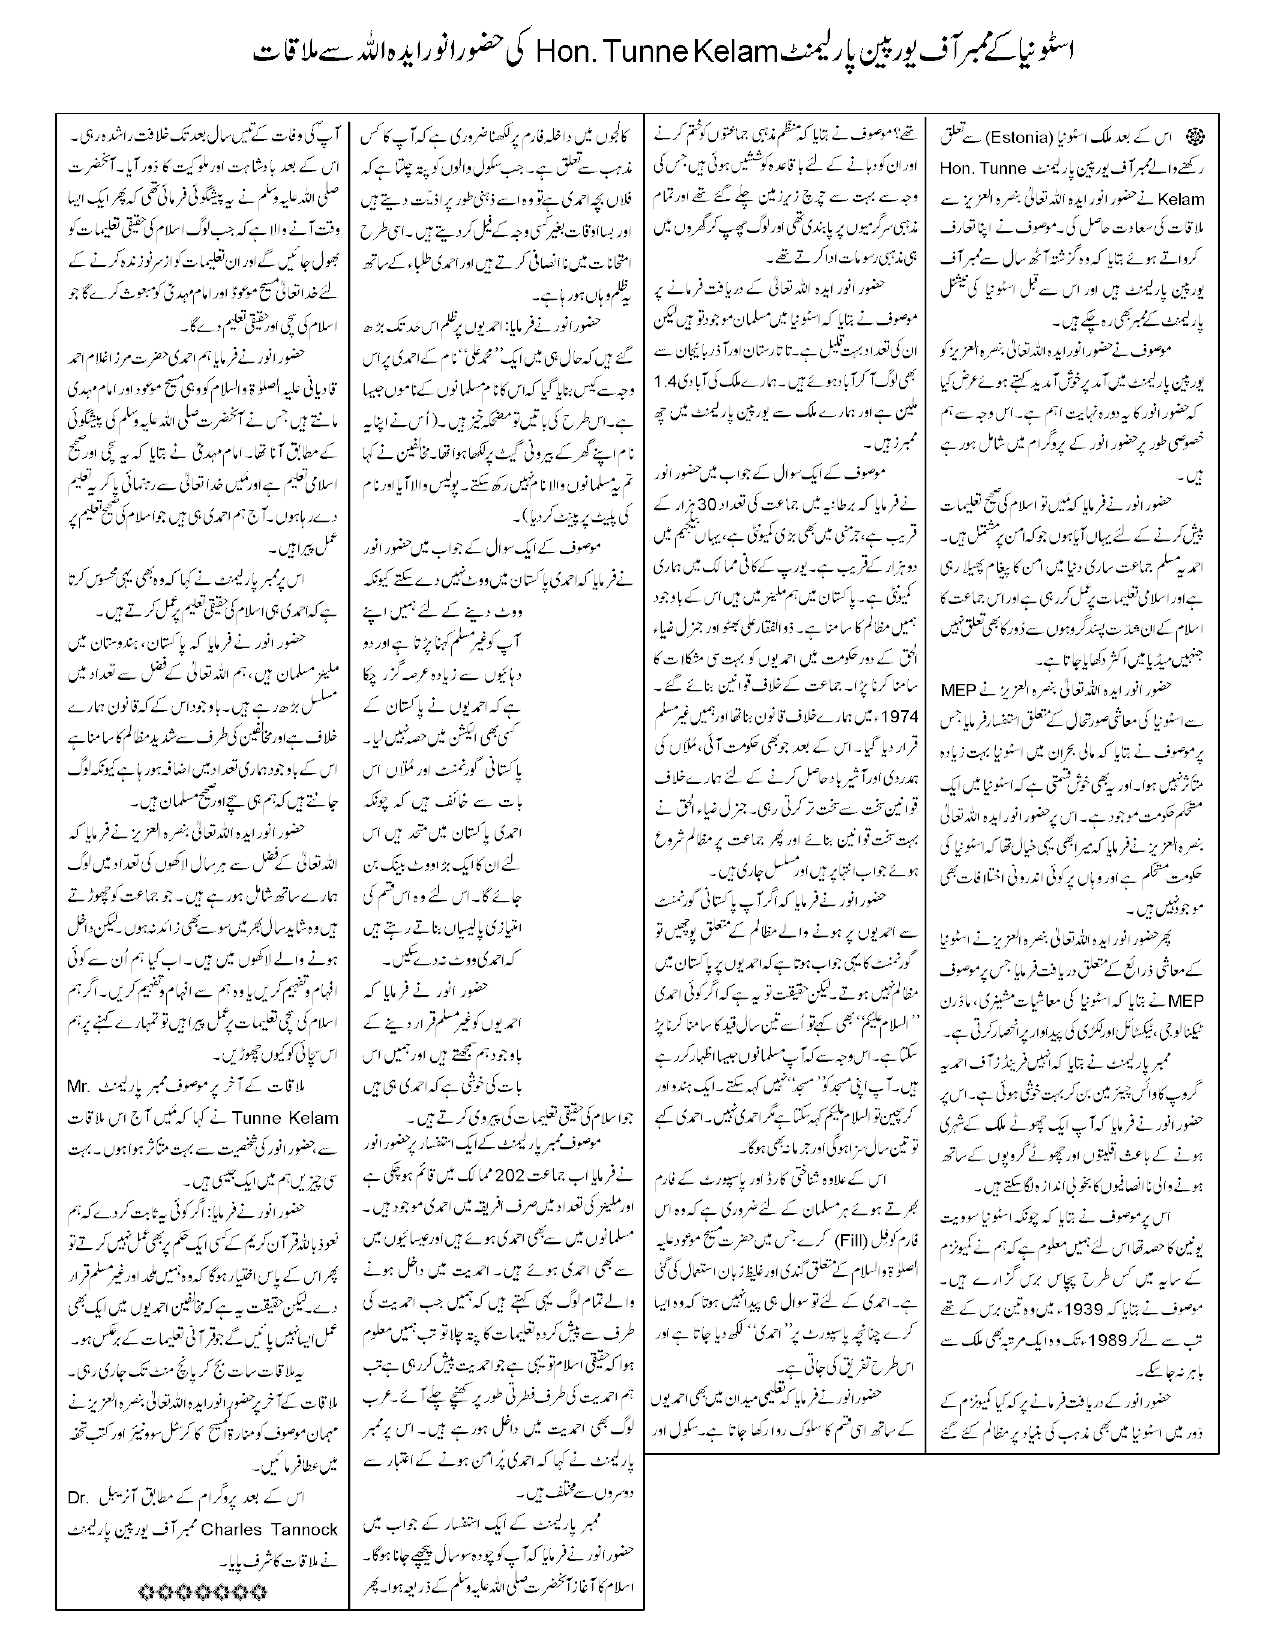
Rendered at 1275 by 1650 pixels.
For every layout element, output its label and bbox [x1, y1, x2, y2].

picture [57, 114, 643, 1609]
picture [645, 114, 1218, 1453]
picture [242, 20, 1083, 79]
